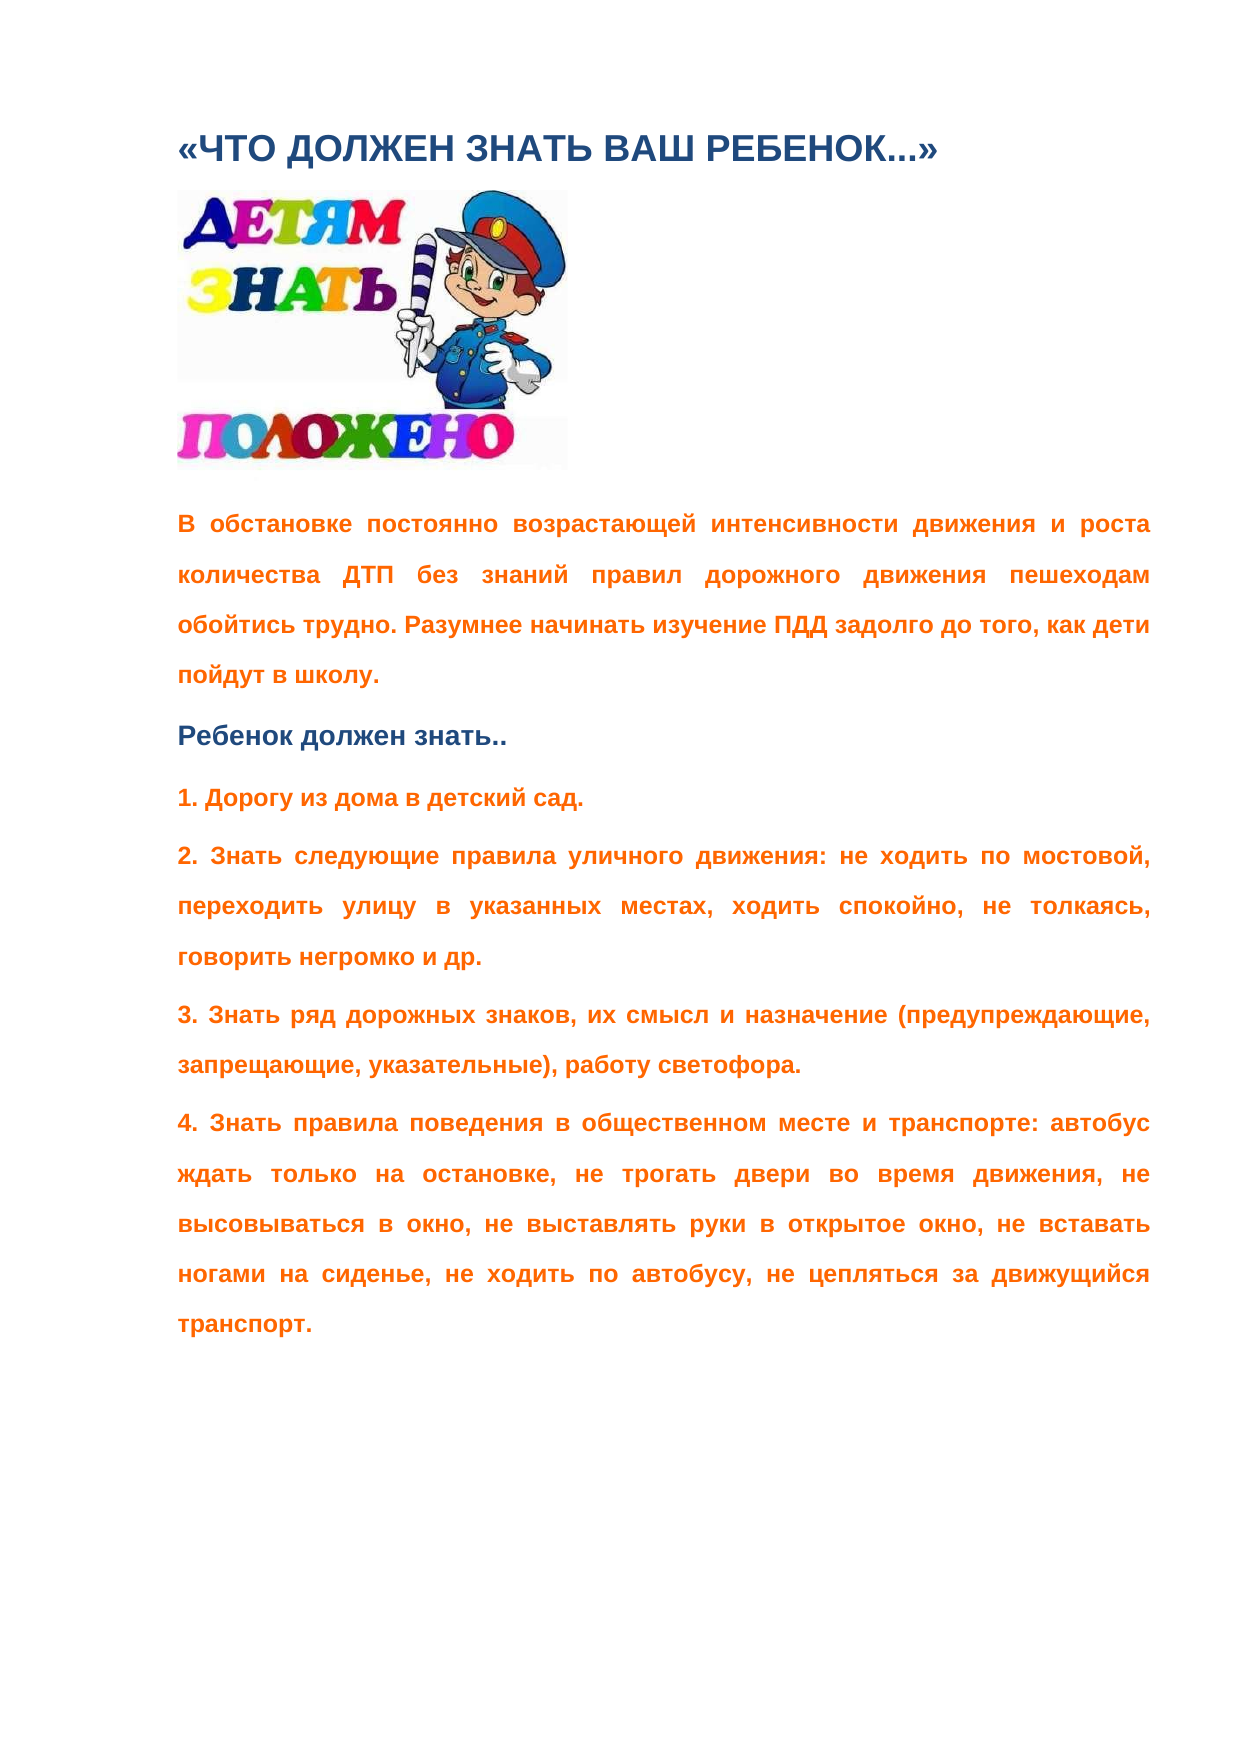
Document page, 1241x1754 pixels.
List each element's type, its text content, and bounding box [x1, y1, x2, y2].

text 4. Знать правила поведения в общественном месте и транспорте: автобус ждать только на остановке, не трогать двери во время движения, не высовываться в окно, не выставлять руки в открытое окно, не вставать ногами на сиденье, не ходить по автобусу, не цепляться за движущийся транспорт. [177, 1108, 1152, 1338]
text 3. Знать ряд дорожных знаков, их смысл и назначение (предупреждающие, запрещающие, указательные), работу светофора. [177, 1000, 1152, 1079]
text 1. Дорогу из дома в детский сад. [177, 783, 1152, 812]
text 2. Знать следующие правила уличного движения: не ходить по мостовой, переходить улицу в указанных местах, ходить спокойно, не толкаясь, говорить негромко и др. [177, 841, 1152, 970]
picture [177, 190, 568, 481]
text Ребенок должен знать.. [177, 718, 1152, 751]
text В обстановке постоянно возрастающей интенсивности движения и роста количества ДТП без знаний правил дорожного движения пешеходам обойтись трудно. Разумнее начинать изучение ПДД задолго до того, как дети пойдут в школу. [177, 509, 1152, 689]
